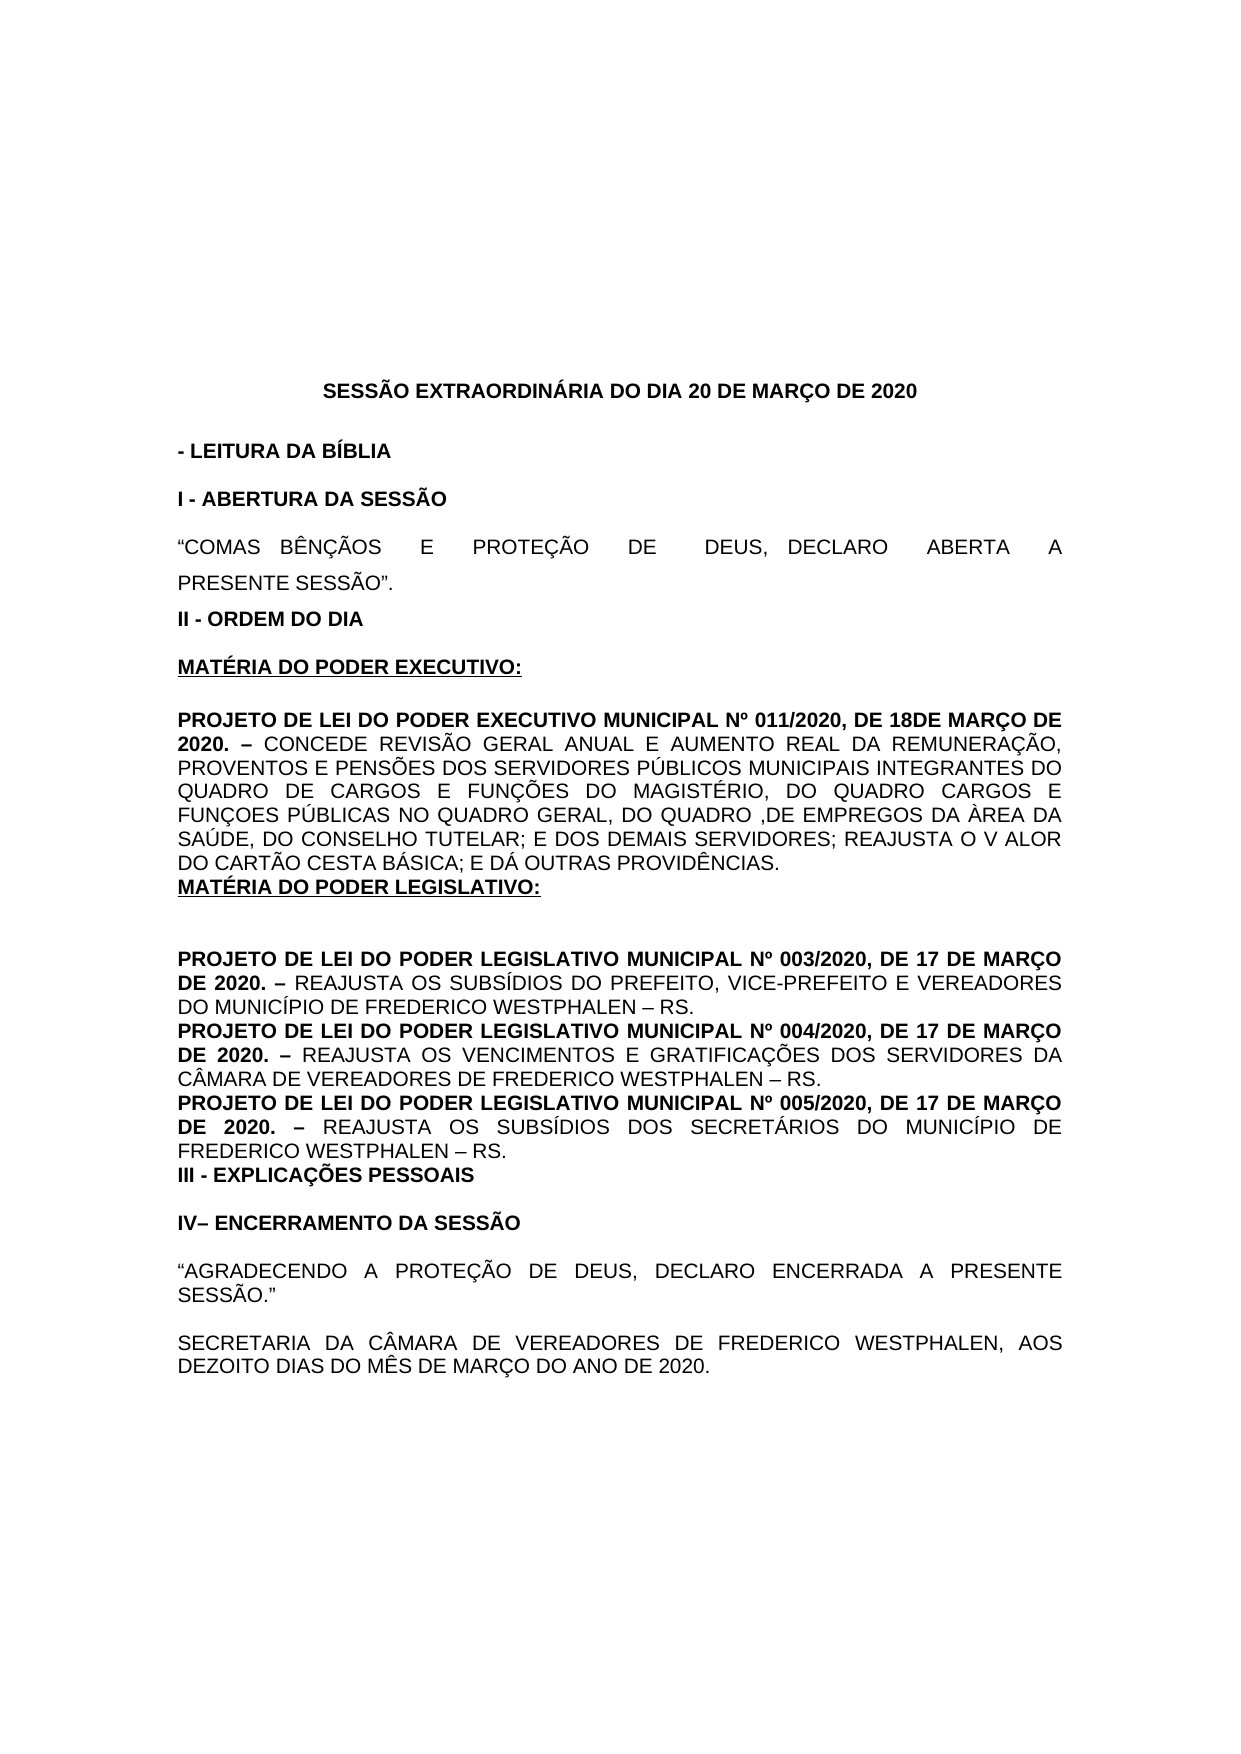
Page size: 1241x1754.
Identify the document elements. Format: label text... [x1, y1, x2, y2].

subtitle SESSÃO EXTRAORDINÁRIA DO DIA 20 DE MARÇO DE 2020 [177, 379, 1063, 403]
text “COMAS BÊNÇÃOS E PROTEÇÃO DE DEUS, DECLARO ABERTA A PRESENTE SESSÃO”. [177, 535, 1063, 595]
text - LEITURA DA BÍBLIA [177, 439, 1063, 463]
text I - ABERTURA DA SESSÃO [177, 487, 1063, 511]
text III - EXPLICAÇÕES PESSOAIS [177, 1163, 1063, 1187]
text PROJETO DE LEI DO PODER EXECUTIVO MUNICIPAL Nº 011/2020, DE 18DE MARÇO DE 2020. – CONCEDE REVISÃO GERAL ANUAL E AUMENTO REAL DA REMUNERAÇÃO, PROVENTOS E PENSÕES DOS SERVIDORES PÚBLICOS MUNICIPAIS INTEGRANTES DO QUADRO DE CARGOS E FUNÇÕES DO MAGISTÉRIO, DO QUADRO CARGOS E FUNÇOES PÚBLICAS NO QUADRO GERAL, DO QUADRO ,DE EMPREGOS DA ÀREA DA SAÚDE, DO CONSELHO TUTELAR; E DOS DEMAIS SERVIDORES; REAJUSTA O V ALOR DO CARTÃO CESTA BÁSICA; E DÁ OUTRAS PROVIDÊNCIAS. [177, 707, 1063, 875]
text PROJETO DE LEI DO PODER LEGISLATIVO MUNICIPAL Nº 004/2020, DE 17 DE MARÇO DE 2020. – REAJUSTA OS VENCIMENTOS E GRATIFICAÇÕES DOS SERVIDORES DA CÂMARA DE VEREADORES DE FREDERICO WESTPHALEN – RS. [177, 1019, 1063, 1091]
text SECRETARIA DA CÂMARA DE VEREADORES DE FREDERICO WESTPHALEN, AOS DEZOITO DIAS DO MÊS DE MARÇO DO ANO DE 2020. [177, 1330, 1063, 1378]
text MATÉRIA DO PODER LEGISLATIVO: [177, 875, 1063, 899]
text PROJETO DE LEI DO PODER LEGISLATIVO MUNICIPAL Nº 005/2020, DE 17 DE MARÇO DE 2020. – REAJUSTA OS SUBSÍDIOS DOS SECRETÁRIOS DO MUNICÍPIO DE FREDERICO WESTPHALEN – RS. [177, 1091, 1063, 1163]
text MATÉRIA DO PODER EXECUTIVO: [177, 655, 1063, 679]
text IV– ENCERRAMENTO DA SESSÃO [177, 1211, 1063, 1234]
text II - ORDEM DO DIA [177, 607, 1063, 631]
text PROJETO DE LEI DO PODER LEGISLATIVO MUNICIPAL Nº 003/2020, DE 17 DE MARÇO DE 2020. – REAJUSTA OS SUBSÍDIOS DO PREFEITO, VICE-PREFEITO E VEREADORES DO MUNICÍPIO DE FREDERICO WESTPHALEN – RS. [177, 947, 1063, 1019]
text “AGRADECENDO A PROTEÇÃO DE DEUS, DECLARO ENCERRADA A PRESENTE SESSÃO.” [177, 1258, 1063, 1306]
